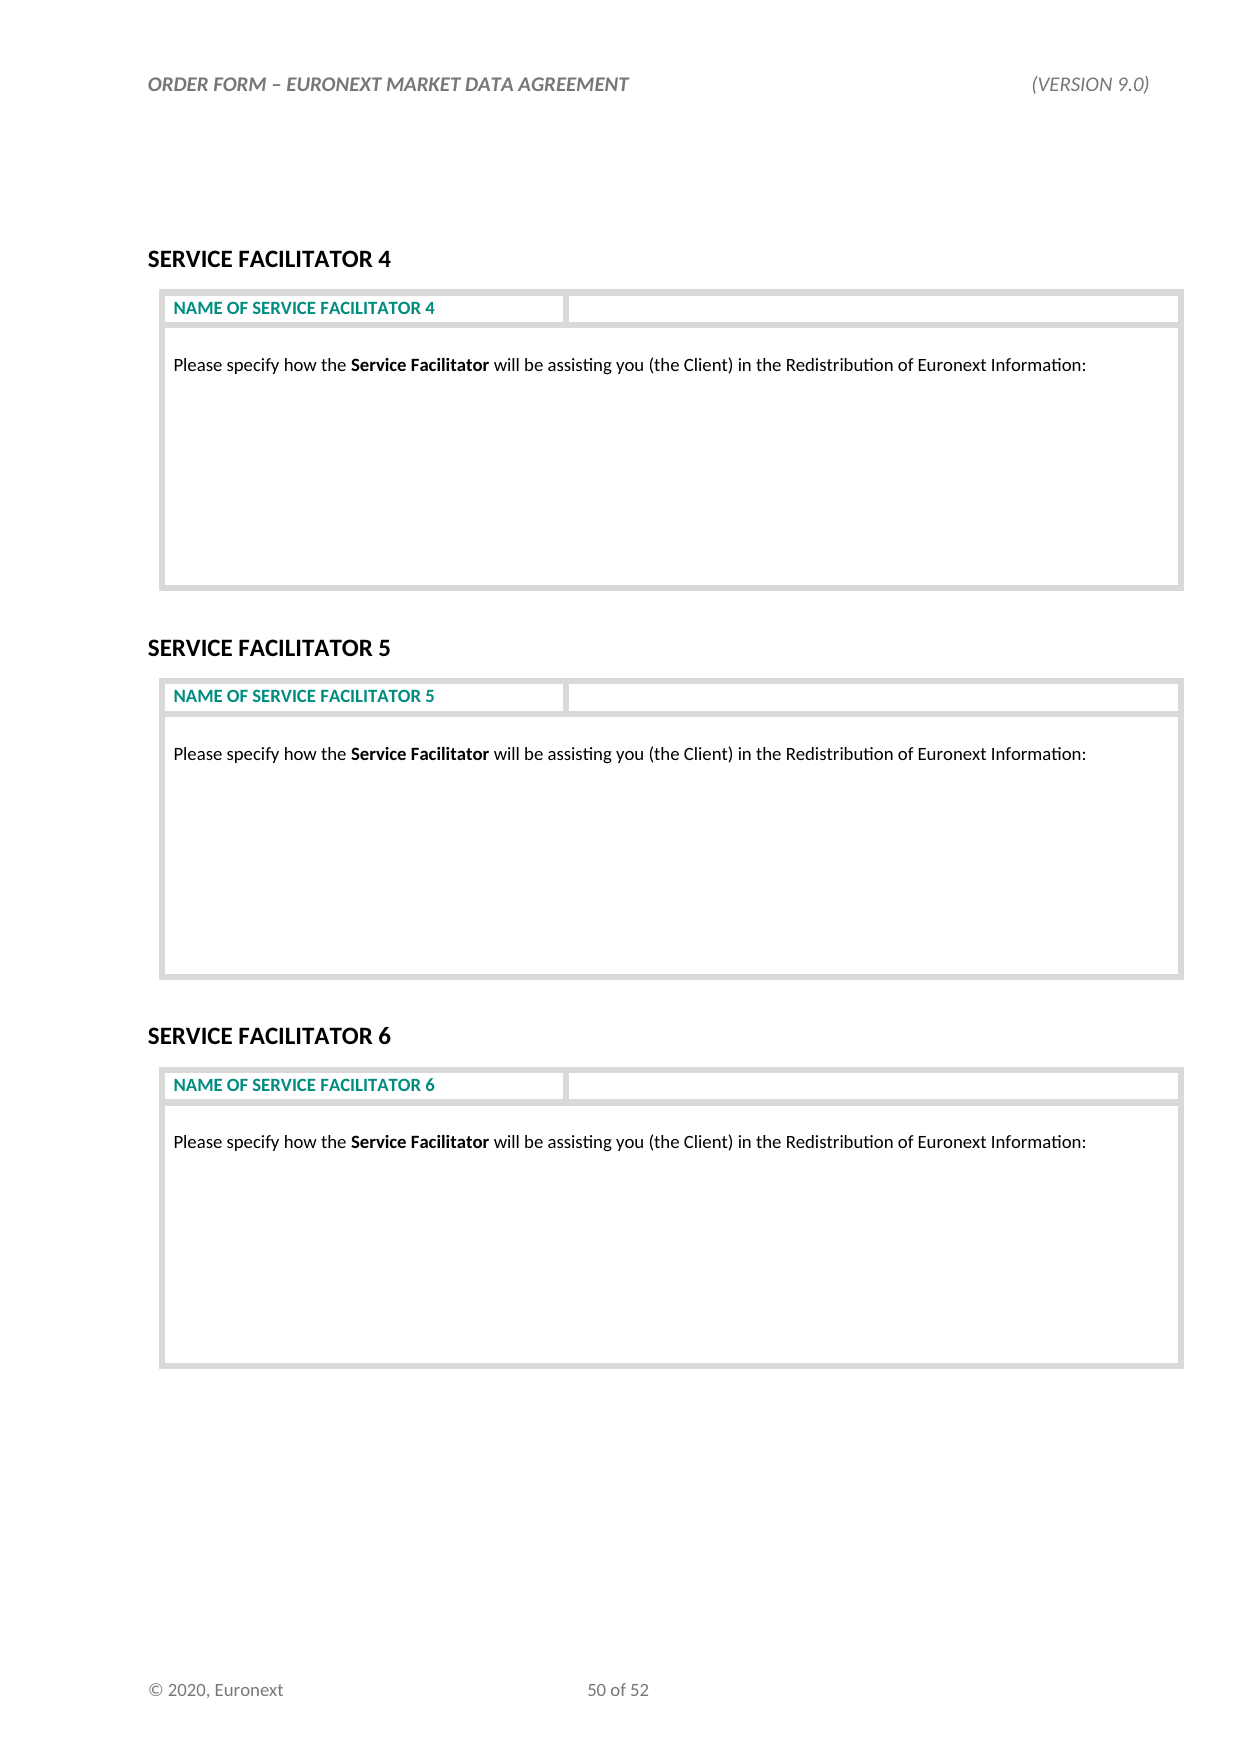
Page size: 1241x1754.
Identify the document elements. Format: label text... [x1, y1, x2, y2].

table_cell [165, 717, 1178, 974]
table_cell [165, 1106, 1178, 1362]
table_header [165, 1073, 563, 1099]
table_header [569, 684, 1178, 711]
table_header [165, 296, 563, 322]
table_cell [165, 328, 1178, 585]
text SERVICE FACILITATOR 4 [148, 243, 1152, 274]
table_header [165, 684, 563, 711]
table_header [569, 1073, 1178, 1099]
text SERVICE FACILITATOR 5 [148, 632, 1152, 662]
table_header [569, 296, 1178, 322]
text SERVICE FACILITATOR 6 [148, 1021, 1152, 1051]
